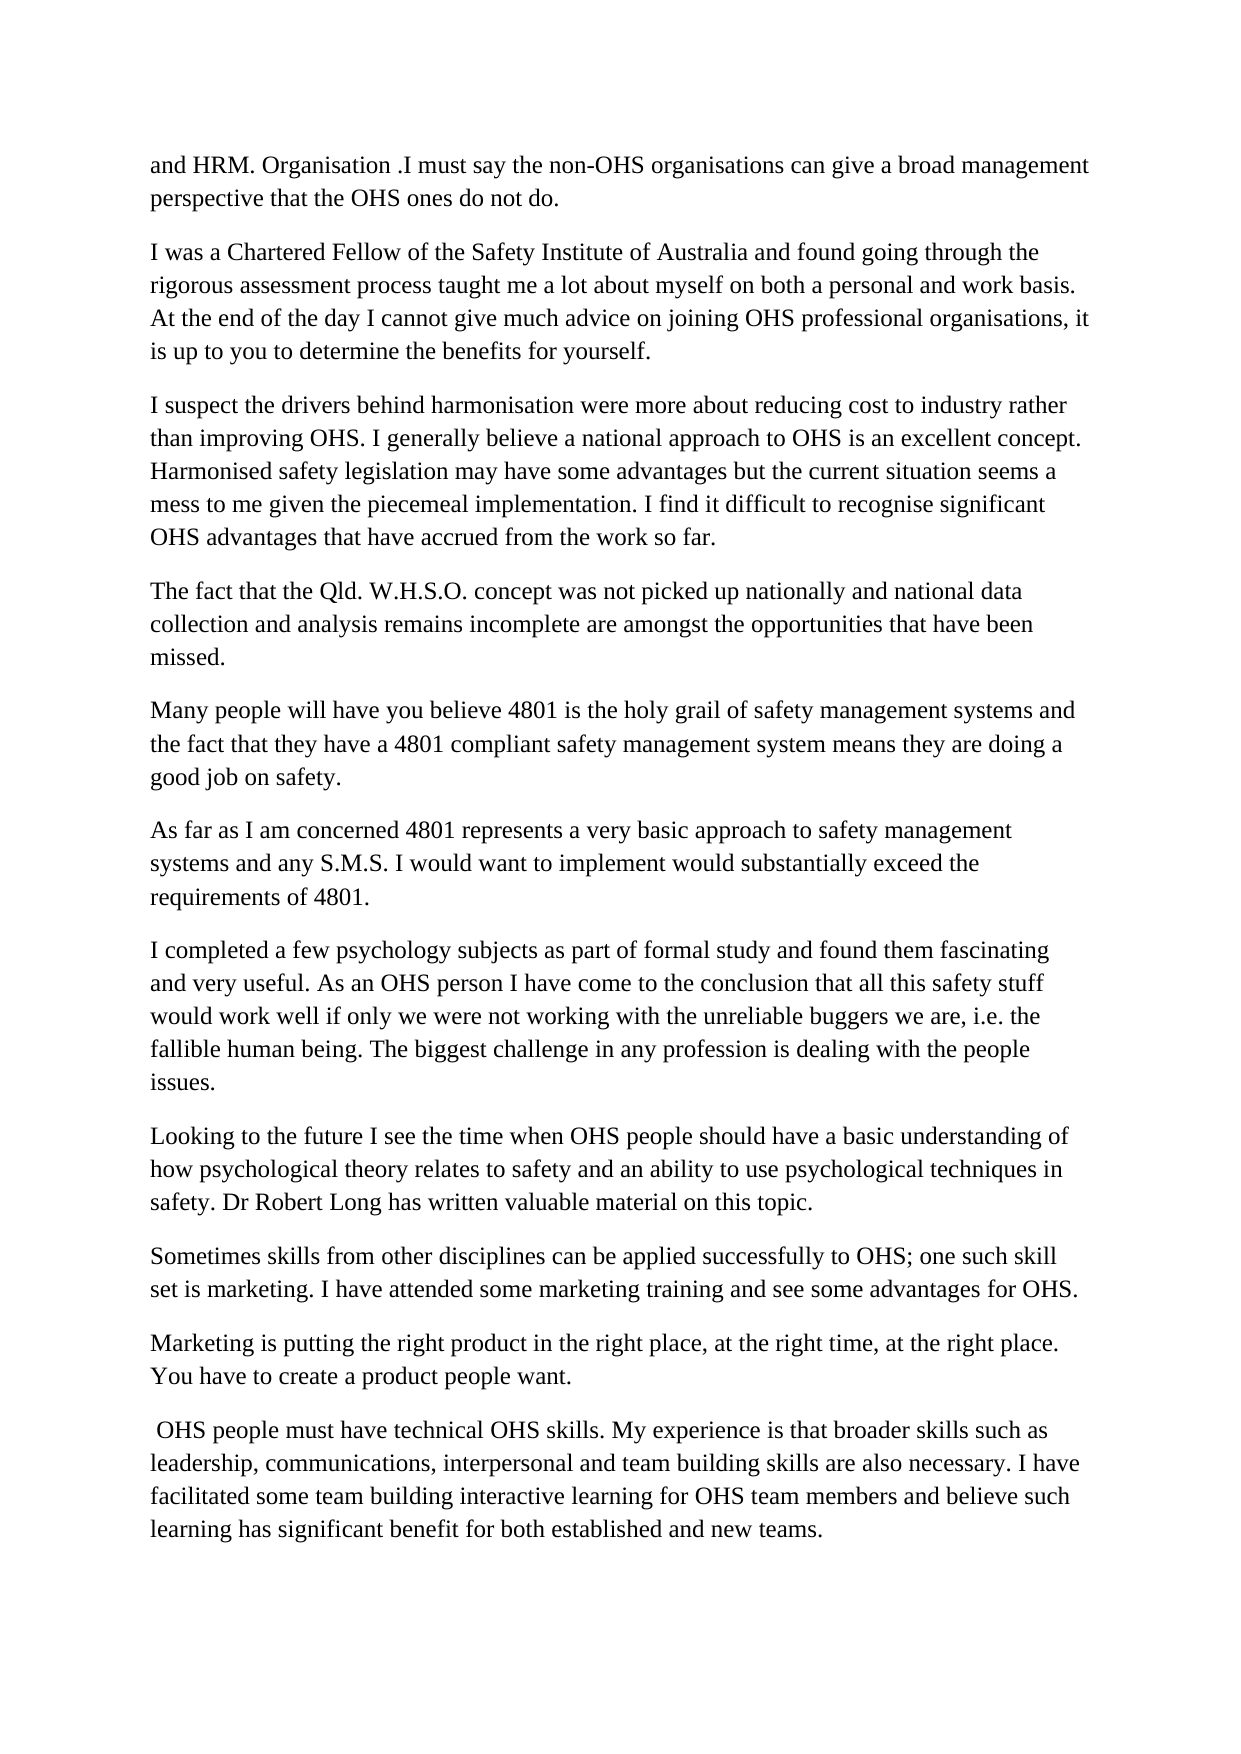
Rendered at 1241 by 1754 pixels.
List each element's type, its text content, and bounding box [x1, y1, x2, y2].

text I was a Chartered Fellow of the Safety Institute of Australia and found going through the rigorous assessment process taught me a lot about myself on both a personal and work basis. At the end of the day I cannot give much advice on joining OHS professional organisations, it is up to you to determine the benefits for yourself. [150, 237, 1090, 365]
text As far as I am concerned 4801 represents a very basic approach to safety management systems and any S.M.S. I would want to implement would substantially exceed the requirements of 4801. [150, 816, 1090, 910]
text The fact that the Qld. W.H.S.O. concept was not picked up nationally and national data collection and analysis remains incomplete are amongst the opportunities that have been missed. [150, 576, 1090, 671]
text I suspect the drivers behind harmonisation were more about reducing cost to industry rather than improving OHS. I generally believe a national approach to OHS is an excellent concept. Harmonised safety legislation may have some advantages but the current situation seems a mess to me given the piecemeal implementation. I find it difficult to recognise significant OHS advantages that have accrued from the work so far. [150, 390, 1090, 551]
text Marketing is putting the right product in the right place, at the right time, at the right place. You have to create a product people want. [150, 1328, 1090, 1390]
text Many people will have you believe 4801 is the holy grail of safety management systems and the fact that they have a 4801 compliant safety management system means they are doing a good job on safety. [150, 696, 1090, 790]
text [150, 150, 1090, 212]
text I completed a few psychology subjects as part of formal study and found them fascinating and very useful. As an OHS person I have come to the conclusion that all this safety stuff would work well if only we were not working with the unreliable buggers we are, i.e. the fallible human being. The biggest challenge in any profession is dealing with the people issues. [150, 935, 1090, 1096]
text Sometimes skills from other disciplines can be applied successfully to OHS; one such skill set is marketing. I have attended some marketing training and see some advantages for OHS. [150, 1241, 1090, 1303]
text OHS people must have technical OHS skills. My experience is that broader skills such as leadership, communications, interpersonal and team building skills are also necessary. I have facilitated some team building interactive learning for OHS team members and believe such learning has significant benefit for both established and new teams. [150, 1415, 1090, 1543]
text Looking to the future I see the time when OHS people should have a basic understanding of how psychological theory relates to safety and an ability to use psychological techniques in safety. Dr Robert Long has written valuable material on this topic. [150, 1121, 1090, 1216]
